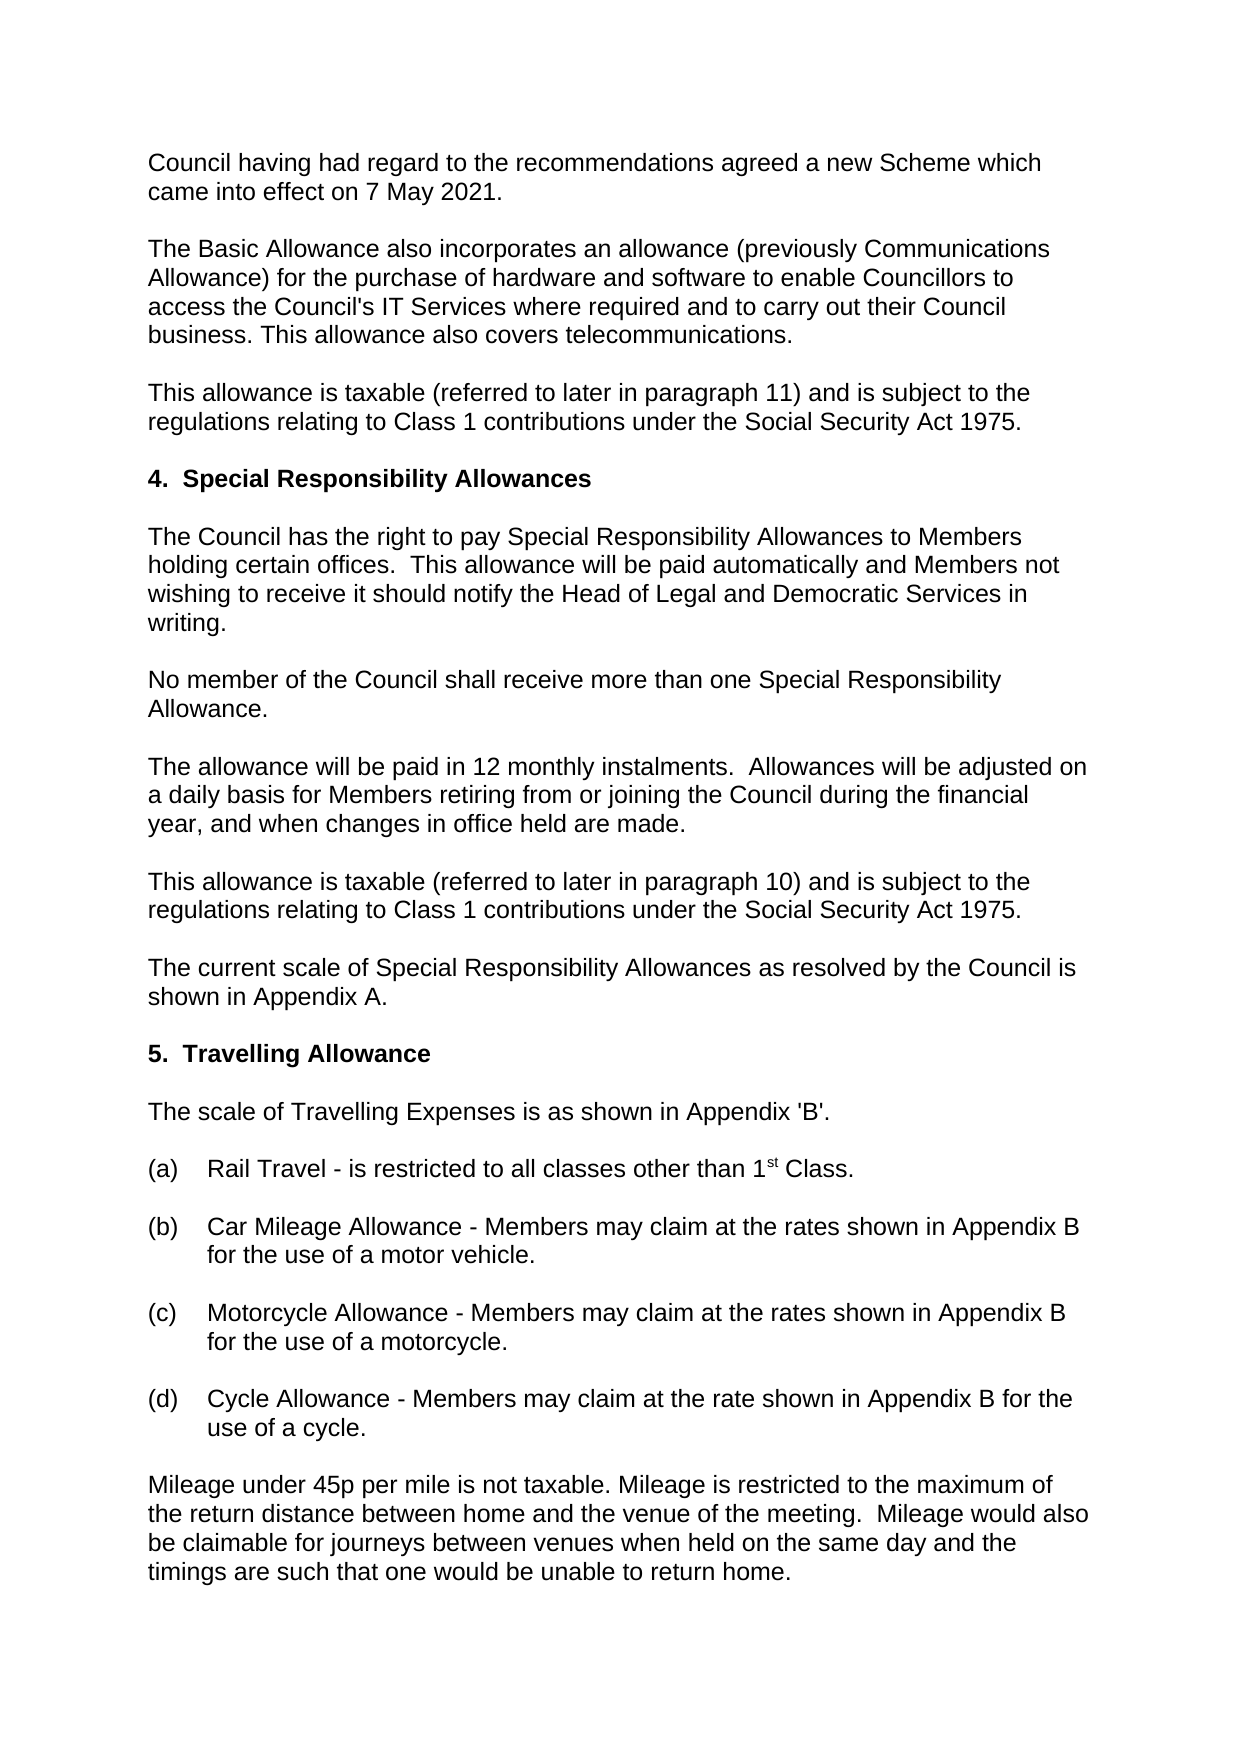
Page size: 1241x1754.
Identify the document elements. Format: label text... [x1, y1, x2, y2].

text The scale of Travelling Expenses is as shown in Appendix 'B'. [148, 1096, 1092, 1125]
text (c) Motorcycle Allowance - Members may claim at the rates shown in Appendix B for the use of a motorcycle. [148, 1298, 1092, 1355]
text The allowance will be paid in 12 monthly instalments. Allowances will be adjusted on a daily basis for Members retiring from or joining the Council during the financial year, and when changes in office held are made. [148, 751, 1092, 838]
text This allowance is taxable (referred to later in paragraph 10) and is subject to the regulations relating to Class 1 contributions under the Social Security Act 1975. [148, 866, 1092, 924]
text (a) Rail Travel - is restricted to all classes other than 1st Class. [148, 1154, 1092, 1183]
text Mileage under 45p per mile is not taxable. Mileage is restricted to the maximum of the return distance between home and the venue of the meeting. Mileage would also be claimable for journeys between venues when held on the same day and the timings are such that one would be unable to return home. [148, 1470, 1092, 1585]
text (d) Cycle Allowance - Members may claim at the rate shown in Appendix B for the use of a cycle. [148, 1384, 1092, 1441]
text No member of the Council shall receive more than one Special Responsibility Allowance. [148, 665, 1092, 723]
text The Council has the right to pay Special Responsibility Allowances to Members holding certain offices. This allowance will be paid automatically and Members not wishing to receive it should notify the Head of Legal and Democratic Services in writing. [148, 521, 1092, 636]
text 4. Special Responsibility Allowances [148, 464, 1092, 493]
text The Basic Allowance also incorporates an allowance (previously Communications Allowance) for the purchase of hardware and software to enable Councillors to access the Council's IT Services where required and to carry out their Council business. This allowance also covers telecommunications. [148, 234, 1092, 349]
text This allowance is taxable (referred to later in paragraph 11) and is subject to the regulations relating to Class 1 contributions under the Social Security Act 1975. [148, 378, 1092, 435]
text (b) Car Mileage Allowance - Members may claim at the rates shown in Appendix B for the use of a motor vehicle. [148, 1211, 1092, 1269]
text 5. Travelling Allowance [148, 1039, 1092, 1068]
text The current scale of Special Responsibility Allowances as resolved by the Council is shown in Appendix A. [148, 953, 1092, 1010]
text Council having had regard to the recommendations agreed a new Scheme which came into effect on 7 May 2021. [148, 148, 1092, 205]
